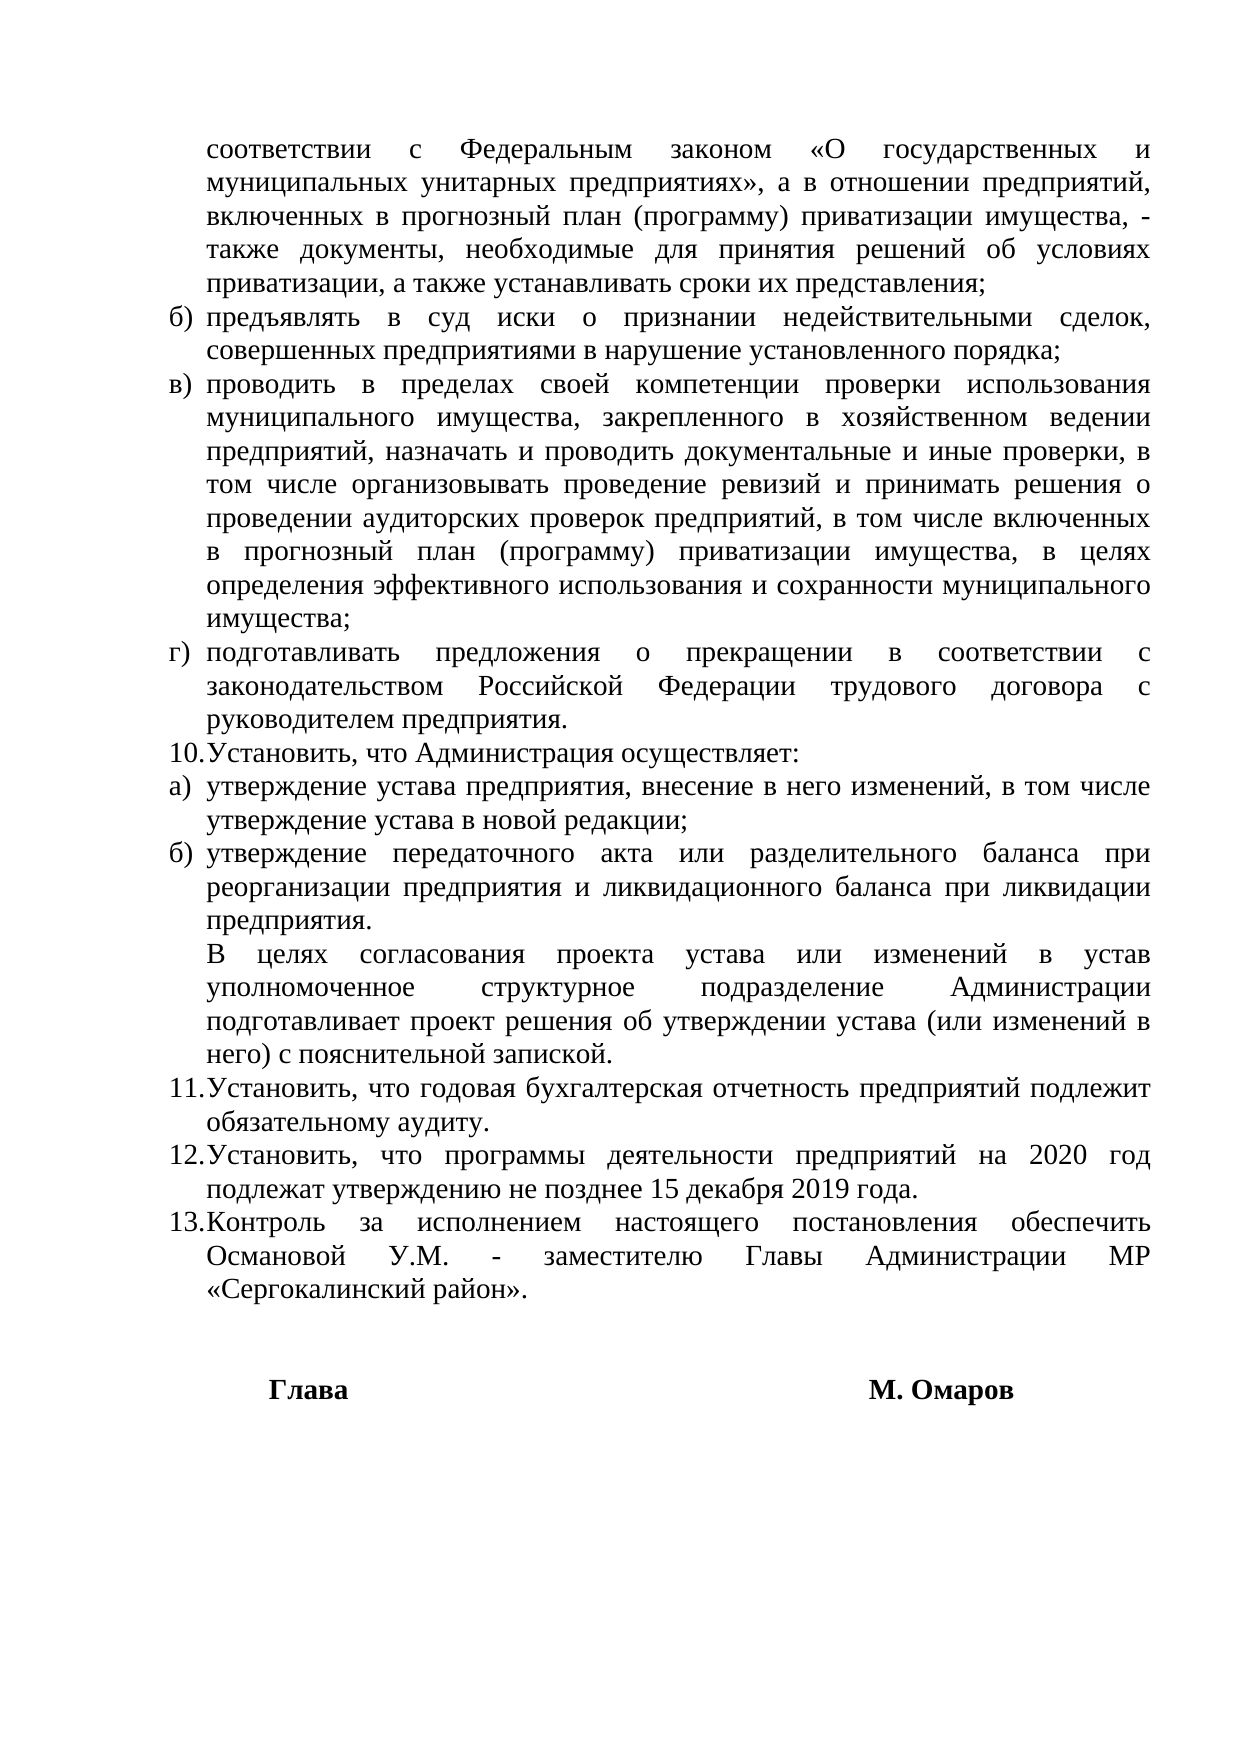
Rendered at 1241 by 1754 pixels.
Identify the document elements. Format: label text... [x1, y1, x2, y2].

list Контроль за исполнением настоящего постановления обеспечить Османовой У.М. - заместителю Главы Администрации МР «Сергокалинский район». [169, 1204, 1152, 1305]
list предъявлять в суд иски о признании недействительными сделок, совершенных предприятиями в нарушение установленного порядка; [169, 299, 1152, 366]
list утверждение передаточного акта или разделительного баланса при реорганизации предприятия и ликвидационного баланса при ликвидации предприятия. [169, 835, 1152, 936]
list проводить в пределах своей компетенции проверки использования муниципального имущества, закрепленного в хозяйственном ведении предприятий, назначать и проводить документальные и иные проверки, в том числе организовывать проведение ревизий и принимать решения о проведении аудиторских проверок предприятий, в том числе включенных в прогнозный план (программу) приватизации имущества, в целях определения эффективного использования и сохранности муниципального имущества; [169, 366, 1152, 634]
list Установить, что годовая бухгалтерская отчетность предприятий подлежит обязательному аудиту. [169, 1070, 1152, 1137]
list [169, 131, 1152, 299]
text В целях согласования проекта устава или изменений в устав уполномоченное структурное подразделение Администрации подготавливает проект решения об утверждении устава (или изменений в него) с пояснительной запиской. [206, 936, 1152, 1070]
text Глава М. Омаров [131, 1372, 1152, 1406]
list Установить, что программы деятельности предприятий на 2020 год подлежат утверждению не позднее 15 декабря 2019 года. [169, 1137, 1152, 1204]
list утверждение устава предприятия, внесение в него изменений, в том числе утверждение устава в новой редакции; [169, 768, 1152, 835]
list подготавливать предложения о прекращении в соответствии с законодательством Российской Федерации трудового договора с руководителем предприятия. [169, 634, 1152, 735]
list Установить, что Администрация осуществляет: [169, 735, 1152, 768]
